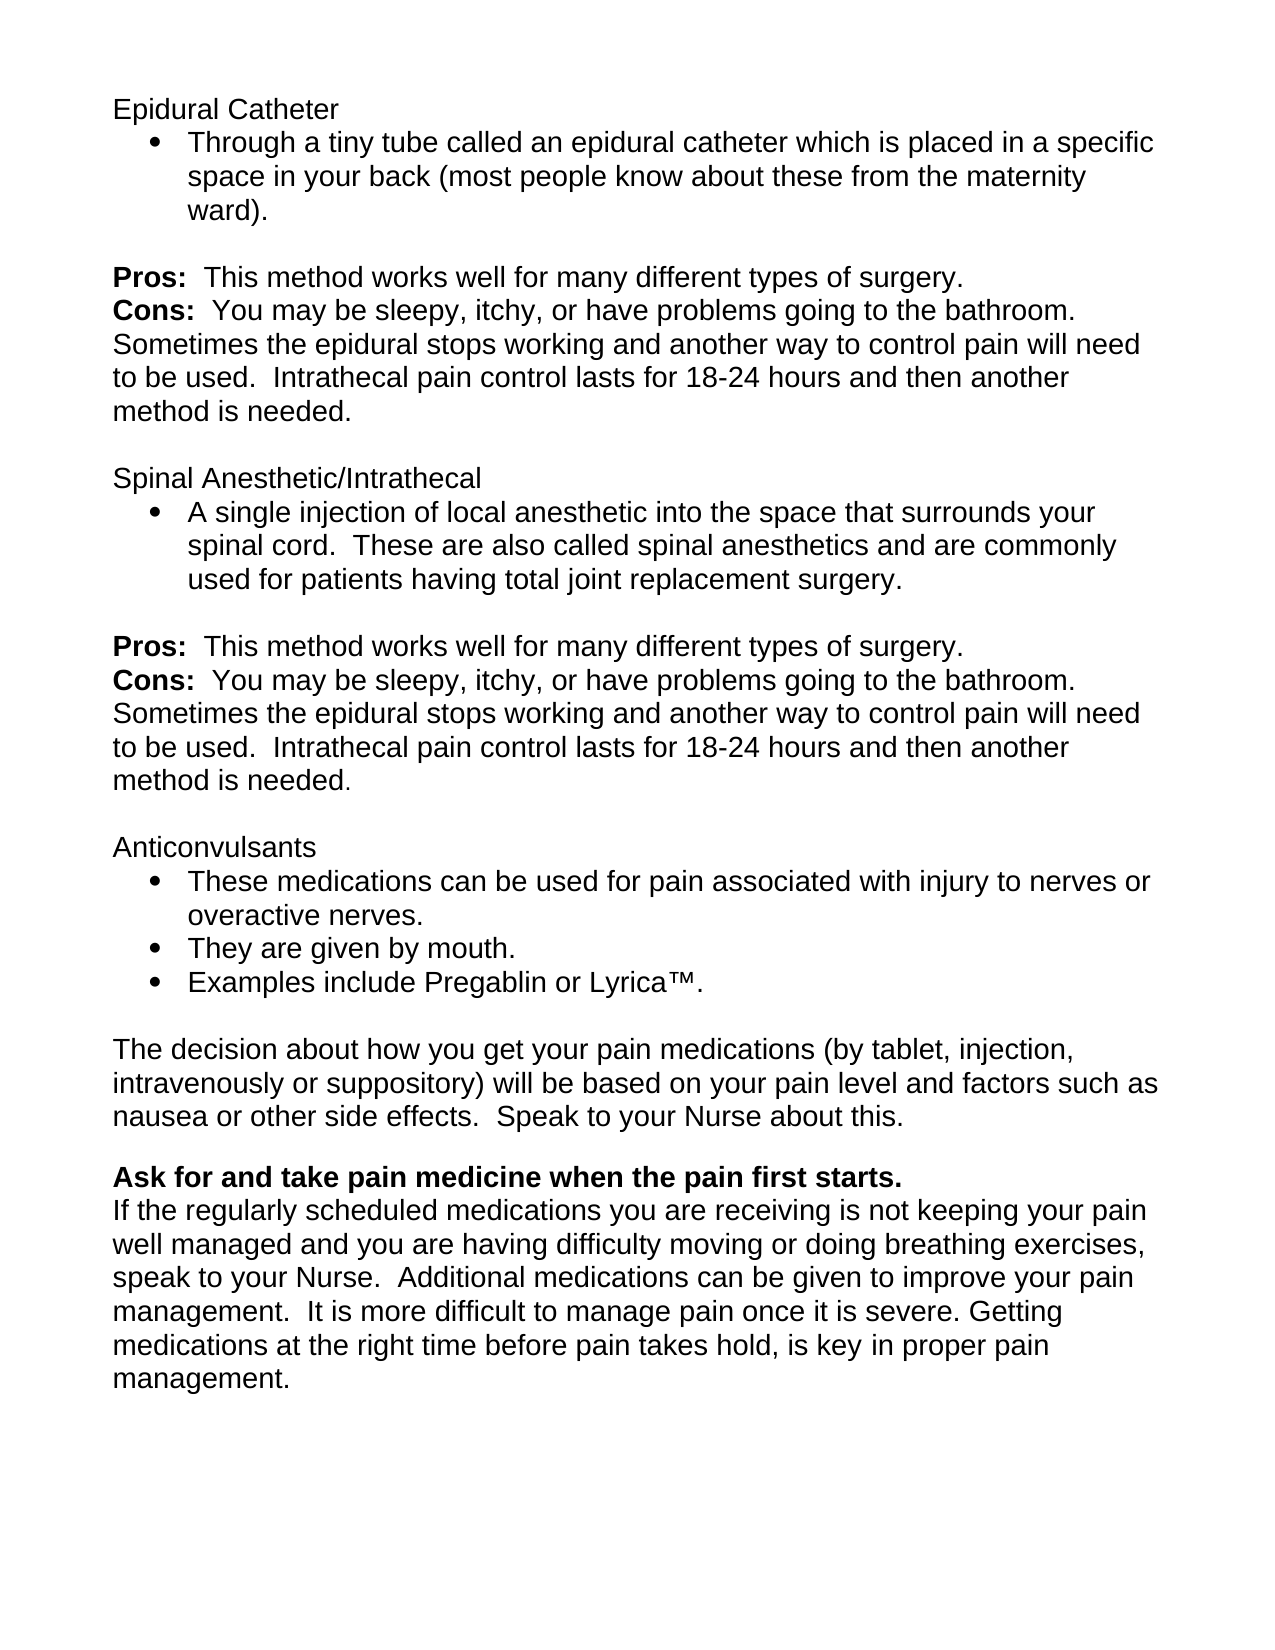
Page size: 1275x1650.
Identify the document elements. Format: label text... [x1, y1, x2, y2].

text Epidural Catheter [112, 92, 1172, 125]
text Cons: You may be sleepy, itchy, or have problems going to the bathroom. Sometimes the epidural stops working and another way to control pain will need to be used. Intrathecal pain control lasts for 18-24 hours and then another method is needed. [112, 662, 1172, 797]
list Through a tiny tube called an epidural catheter which is placed in a specific space in your back (most people know about these from the maternity ward). [150, 125, 1172, 226]
text The decision about how you get your pain medications (by tablet, injection, intravenously or suppository) will be based on your pain level and factors such as nausea or other side effects. Speak to your Nurse about this. [112, 1032, 1172, 1133]
text Pros: This method works well for many different types of surgery. [112, 629, 1172, 662]
text Pros: This method works well for many different types of surgery. [112, 260, 1172, 293]
list These medications can be used for pain associated with injury to nerves or overactive nerves. [150, 864, 1172, 931]
text Anticonvulsants [112, 830, 1172, 864]
text Spinal Anesthetic/Intrathecal [112, 461, 1172, 494]
subtitle Ask for and take pain medicine when the pain first starts. [112, 1166, 1172, 1193]
list They are given by mouth. [150, 931, 1172, 965]
text If the regularly scheduled medications you are receiving is not keeping your pain well managed and you are having difficulty moving or doing breathing exercises, speak to your Nurse. Additional medications can be given to improve your pain management. It is more difficult to manage pain once it is severe. Getting medications at the right time before pain takes hold, is key in proper pain management. [112, 1193, 1172, 1394]
text Cons: You may be sleepy, itchy, or have problems going to the bathroom. Sometimes the epidural stops working and another way to control pain will need to be used. Intrathecal pain control lasts for 18-24 hours and then another method is needed. [112, 293, 1172, 427]
list A single injection of local anesthetic into the space that surrounds your spinal cord. These are also called spinal anesthetics and are commonly used for patients having total joint replacement surgery. [150, 494, 1172, 595]
list Examples include Pregablin or Lyrica™. [150, 965, 1172, 998]
